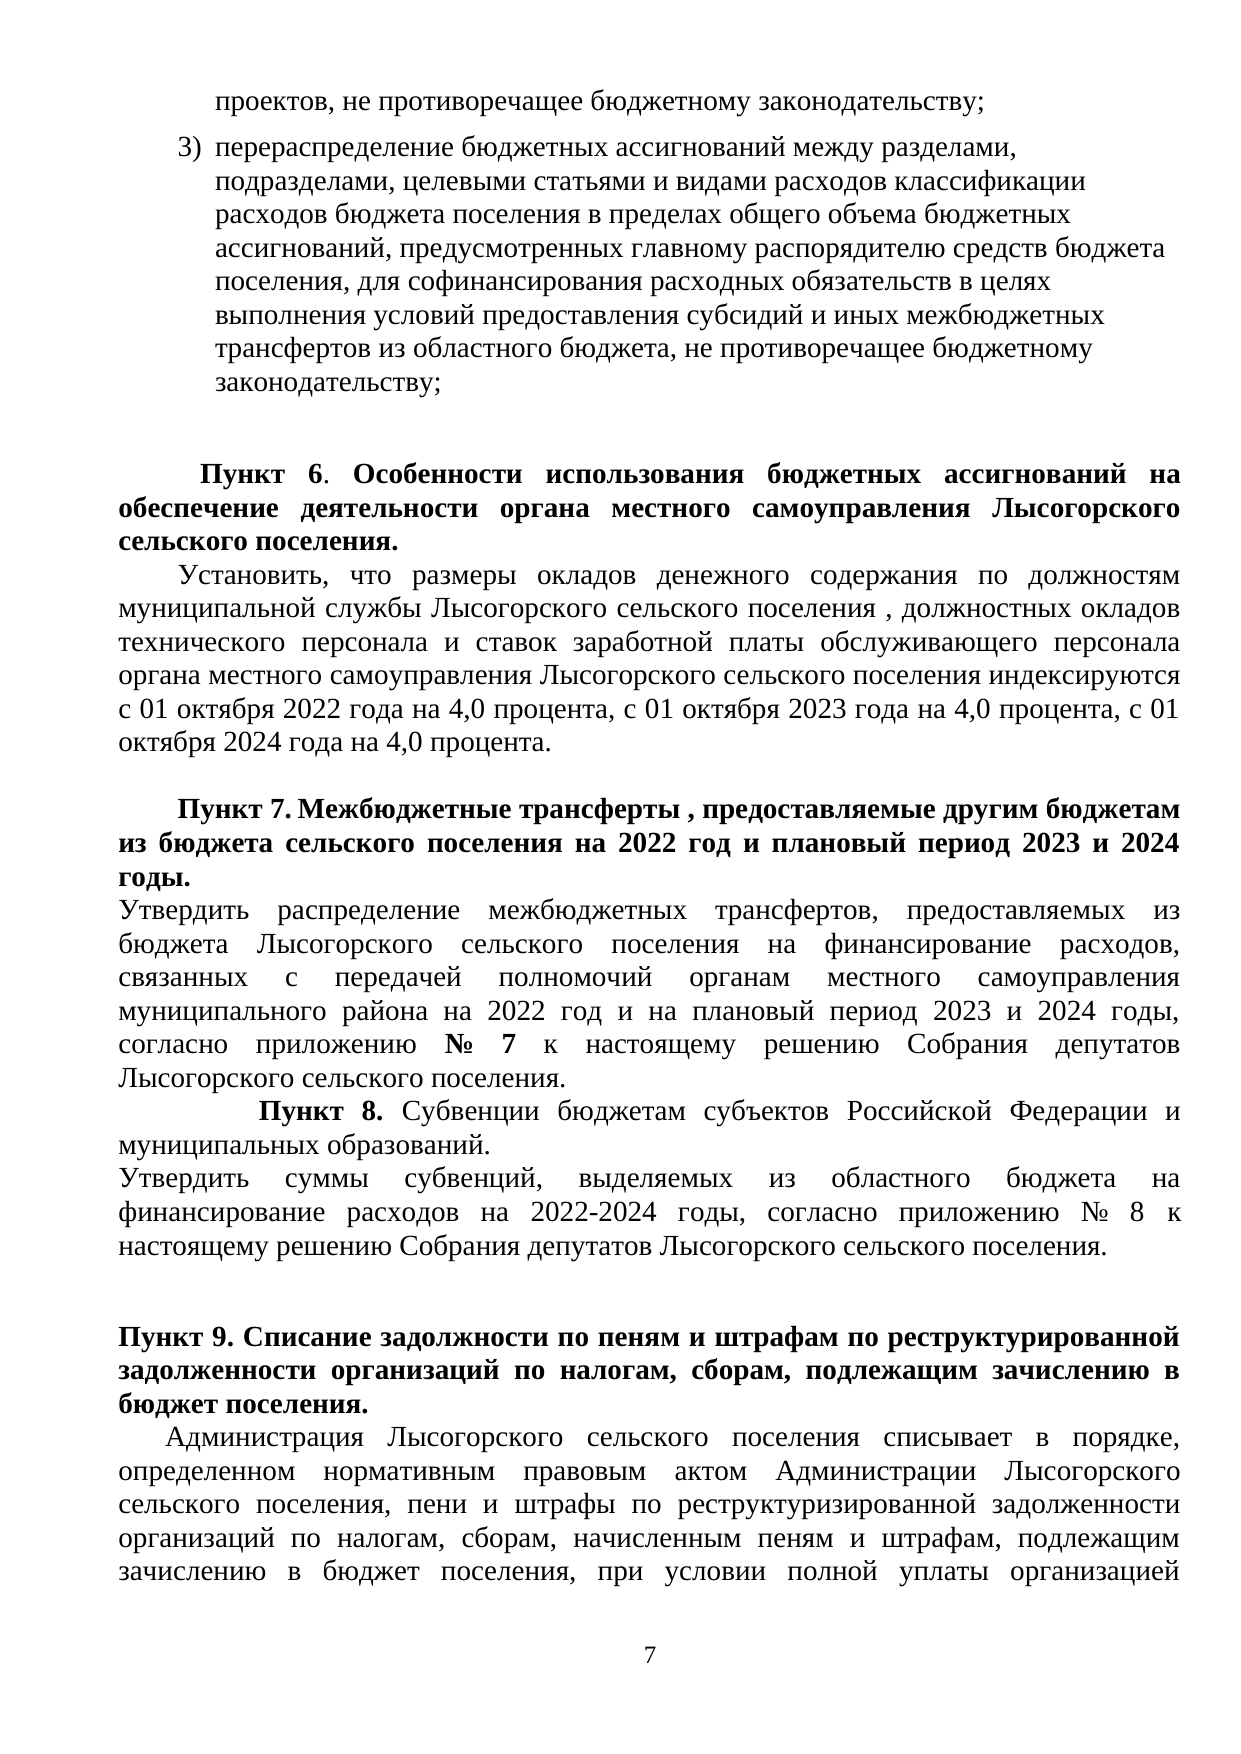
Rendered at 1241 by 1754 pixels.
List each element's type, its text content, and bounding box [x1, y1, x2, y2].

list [177, 83, 1181, 117]
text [118, 1419, 1181, 1587]
text Утвердить распределение межбюджетных трансфертов, предоставляемых из бюджета Лысогорского сельского поселения на финансирование расходов, связанных с передачей полномочий органам местного самоуправления муниципального района на 2022 год и на плановый период 2023 и 2024 годы, согласно приложению № 7 к настоящему решению Собрания депутатов Лысогорского сельского поселения. [118, 892, 1181, 1093]
text Пункт 9. Списание задолжности по пеням и штрафам по реструктурированной задолженности организаций по налогам, сборам, подлежащим зачислению в бюджет поселения. [118, 1319, 1181, 1419]
text Утвердить суммы субвенций, выделяемых из областного бюджета на финансирование расходов на 2022-2024 годы, согласно приложению № 8 к настоящему решению Собрания депутатов Лысогорского сельского поселения. [118, 1161, 1181, 1261]
text Пункт 6. Особенности использования бюджетных ассигнований на обеспечение деятельности органа местного самоуправления Лысогорского сельского поселения. [118, 456, 1181, 557]
text Пункт 7. Межбюджетные трансферты , предоставляемые другим бюджетам из бюджета сельского поселения на 2022 год и плановый период 2023 и 2024 годы. [118, 792, 1181, 892]
list перераспределение бюджетных ассигнований между разделами, подразделами, целевыми статьями и видами расходов классификации расходов бюджета поселения в пределах общего объема бюджетных ассигнований, предусмотренных главному распорядителю средств бюджета поселения, для софинансирования расходных обязательств в целях выполнения условий предоставления субсидий и иных межбюджетных трансфертов из областного бюджета, не противоречащее бюджетному законодательству; [177, 129, 1181, 398]
text Установить, что размеры окладов денежного содержания по должностям муниципальной службы Лысогорского сельского поселения , должностных окладов технического персонала и ставок заработной платы обслуживающего персонала органа местного самоуправления Лысогорского сельского поселения индексируются с 01 октября 2022 года на 4,0 процента, с 01 октября 2023 года на 4,0 процента, с 01 октября 2024 года на 4,0 процента. [118, 557, 1181, 758]
text Пункт 8. Субвенции бюджетам субъектов Российской Федерации и муниципальных образований. [118, 1093, 1181, 1161]
